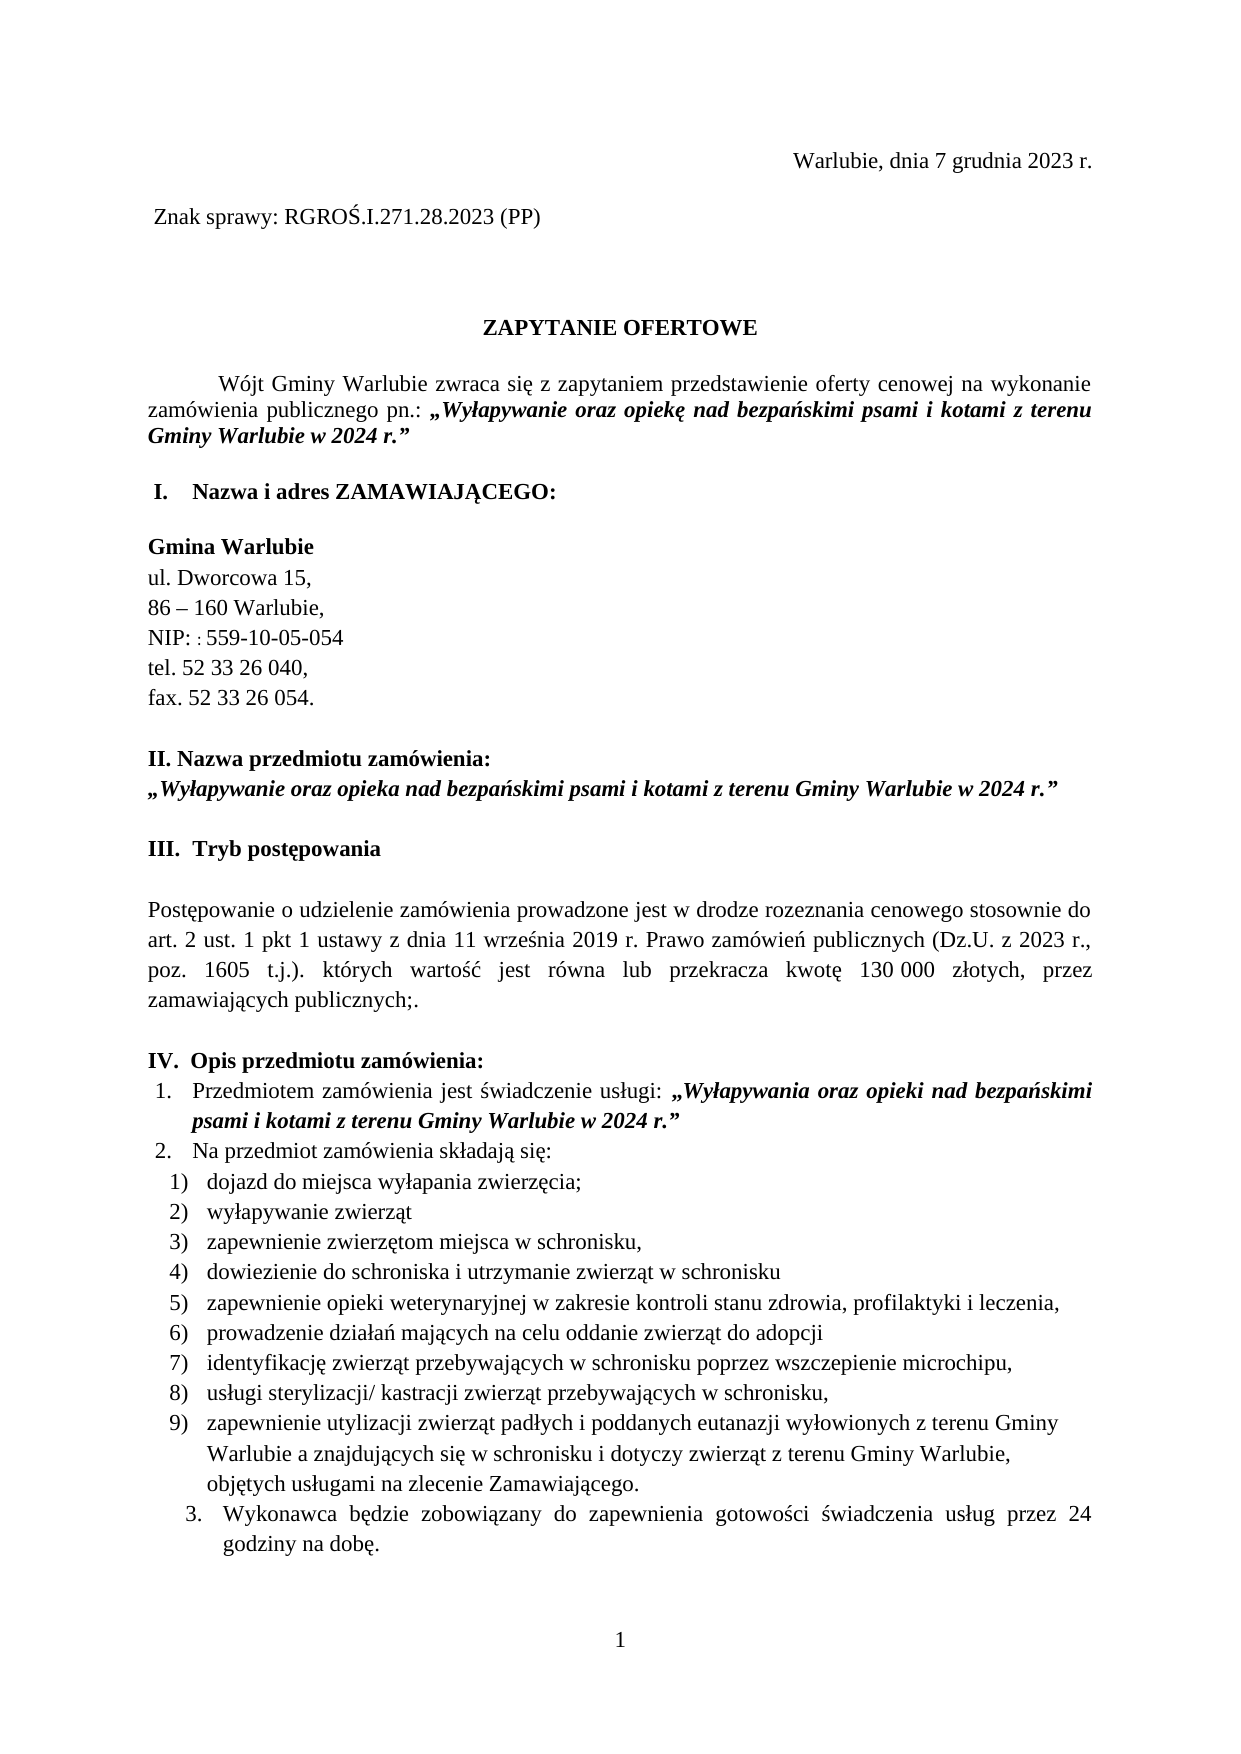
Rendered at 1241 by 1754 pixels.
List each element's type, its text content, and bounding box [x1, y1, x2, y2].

list Tryb postępowania [148, 836, 1093, 862]
list wyłapywanie zwierząt [169, 1198, 1093, 1224]
text Znak sprawy: RGROŚ.I.271.28.2023 (PP) [148, 203, 1093, 229]
list Przedmiotem zamówienia jest świadczenie usługi: „Wyłapywania oraz opieki nad bezpańskimi psami i kotami z terenu Gminy Warlubie w 2024 r.” [154, 1077, 1093, 1134]
list dowiezienie do schroniska i utrzymanie zwierząt w schronisku [169, 1258, 1093, 1285]
text tel. 52 33 26 040, [148, 654, 1093, 681]
text Wójt Gminy Warlubie zwraca się z zapytaniem przedstawienie oferty cenowej na wykonanie zamówienia publicznego pn.: „Wyłapywanie oraz opiekę nad bezpańskimi psami i kotami z terenu Gminy Warlubie w 2024 r.” [148, 370, 1093, 449]
text Gmina Warlubie [148, 533, 1093, 560]
text Postępowanie o udzielenie zamówienia prowadzone jest w drodze rozeznania cenowego stosownie do art. 2 ust. 1 pkt 1 ustawy z dnia 11 września 2019 r. Prawo zamówień publicznych (Dz.U. z 2023 r., poz. 1605 t.j.). których wartość jest równa lub przekracza kwotę 130 000 złotych, przez zamawiających publicznych;. [148, 896, 1093, 1013]
list dojazd do miejsca wyłapania zwierzęcia; [169, 1168, 1093, 1194]
list Na przedmiot zamówienia składają się: [154, 1138, 1093, 1164]
text II. Nazwa przedmiotu zamówienia: [148, 745, 1093, 771]
text NIP: : 559-10-05-054 [148, 624, 1093, 650]
list zapewnienie utylizacji zwierząt padłych i poddanych eutanazji wyłowionych z terenu Gminy Warlubie a znajdujących się w schronisku i dotyczy zwierząt z terenu Gminy Warlubie, objętych usługami na zlecenie Zamawiającego. [169, 1409, 1093, 1496]
list prowadzenie działań mających na celu oddanie zwierząt do adopcji [169, 1319, 1093, 1345]
text fax. 52 33 26 054. [148, 684, 1093, 711]
text ZAPYTANIE OFERTOWE [148, 314, 1093, 341]
list Wykonawca będzie zobowiązany do zapewnienia gotowości świadczenia usług przez 24 godziny na dobę. [185, 1500, 1093, 1557]
list zapewnienie opieki weterynaryjnej w zakresie kontroli stanu zdrowia, profilaktyki i leczenia, [169, 1289, 1093, 1315]
list identyfikację zwierząt przebywających w schronisku poprzez wszczepienie microchipu, [169, 1349, 1093, 1375]
list Nazwa i adres ZAMAWIAJĄCEGO: [153, 478, 1093, 504]
list usługi sterylizacji/ kastracji zwierząt przebywających w schronisku, [169, 1379, 1093, 1406]
text „Wyłapywanie oraz opieka nad bezpańskimi psami i kotami z terenu Gminy Warlubie w 2024 r.” [148, 775, 1093, 801]
text IV. Opis przedmiotu zamówienia: [148, 1047, 1093, 1073]
text Warlubie, dnia 7 grudnia 2023 r. [148, 148, 1093, 174]
text 86 – 160 Warlubie, [148, 594, 1093, 620]
list zapewnienie zwierzętom miejsca w schronisku, [169, 1228, 1093, 1254]
text ul. Dworcowa 15, [148, 564, 1093, 590]
